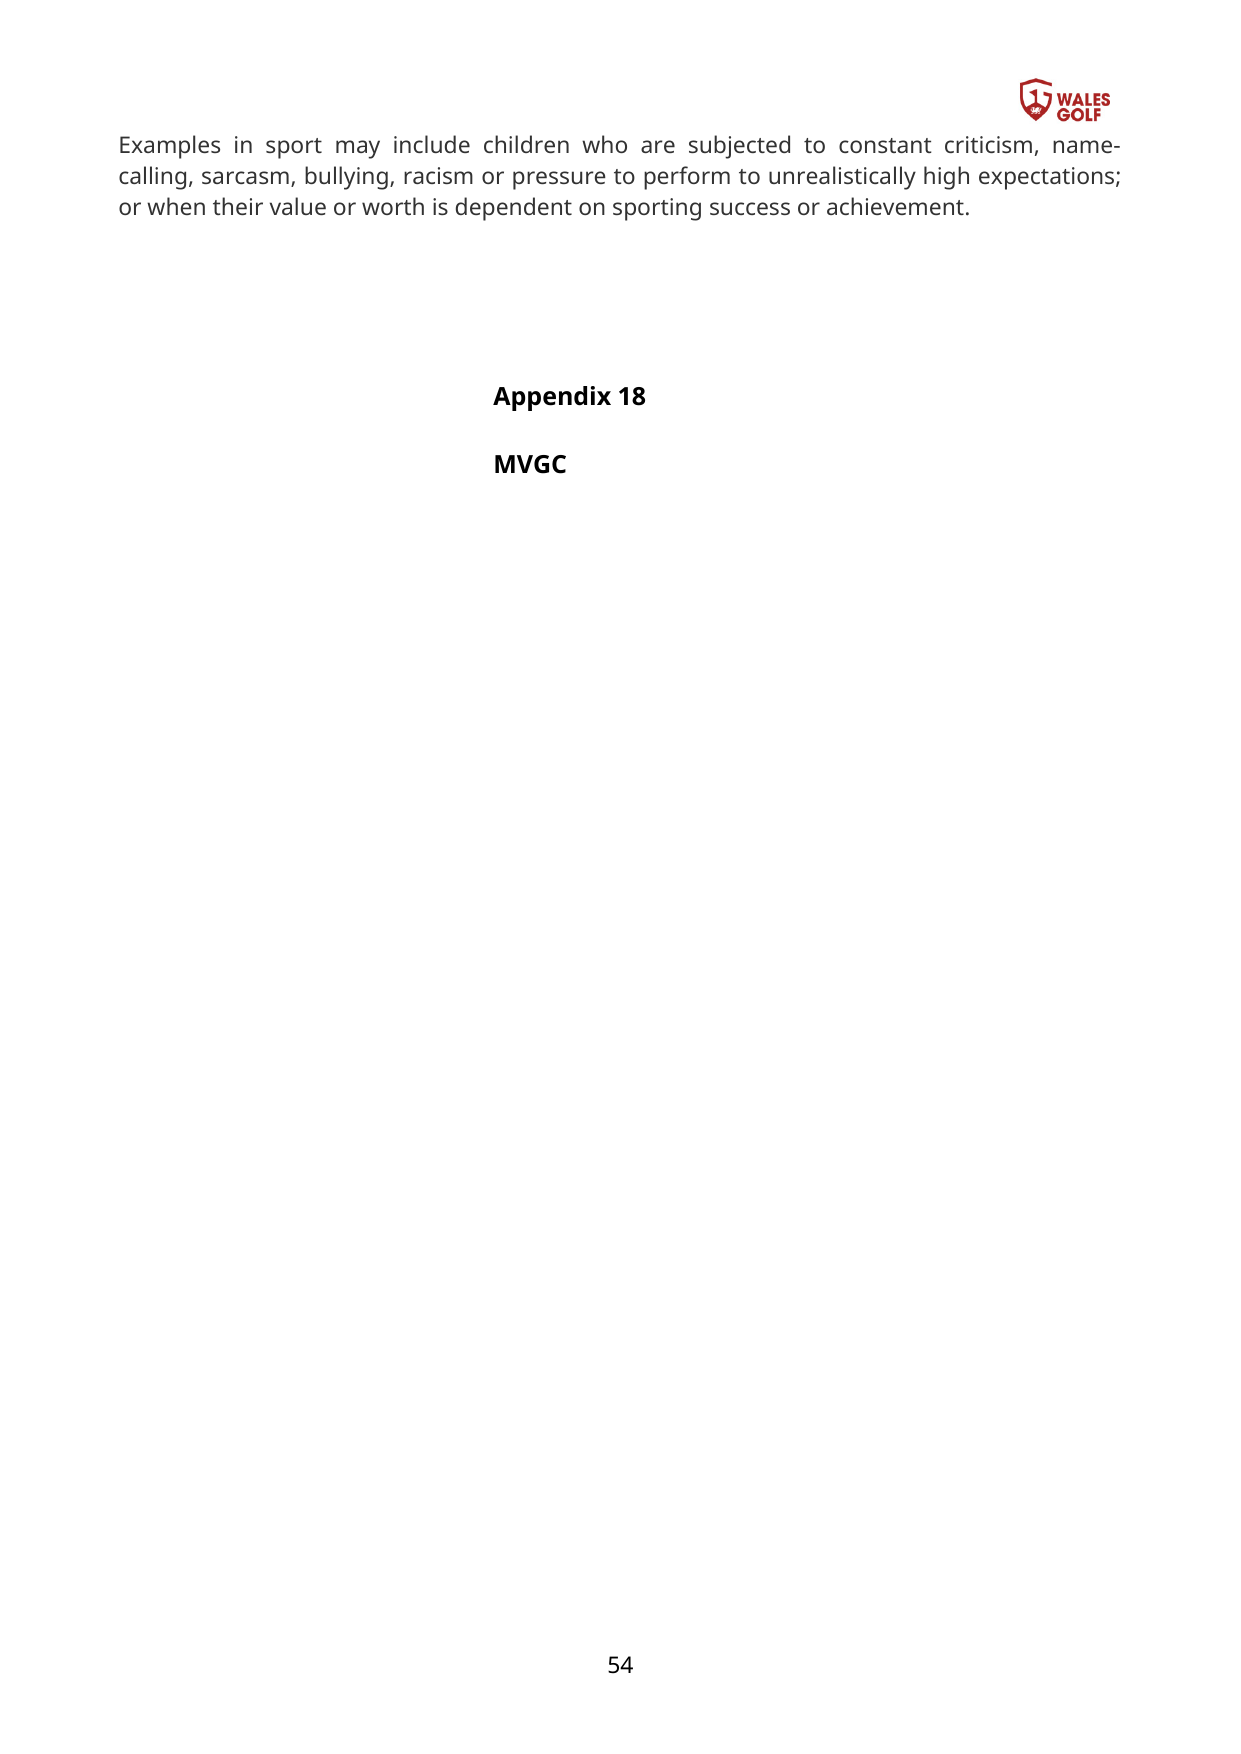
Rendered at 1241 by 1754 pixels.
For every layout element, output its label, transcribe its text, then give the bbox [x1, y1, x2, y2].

text Appendix 18 [418, 378, 1122, 413]
picture [1018, 73, 1111, 129]
text MVGC [418, 447, 1122, 481]
text Examples in sport may include children who are subjected to constant criticism, name-calling, sarcasm, bullying, racism or pressure to perform to unrealistically high expectations; or when their value or worth is dependent on sporting success or achievement. [118, 128, 1122, 222]
